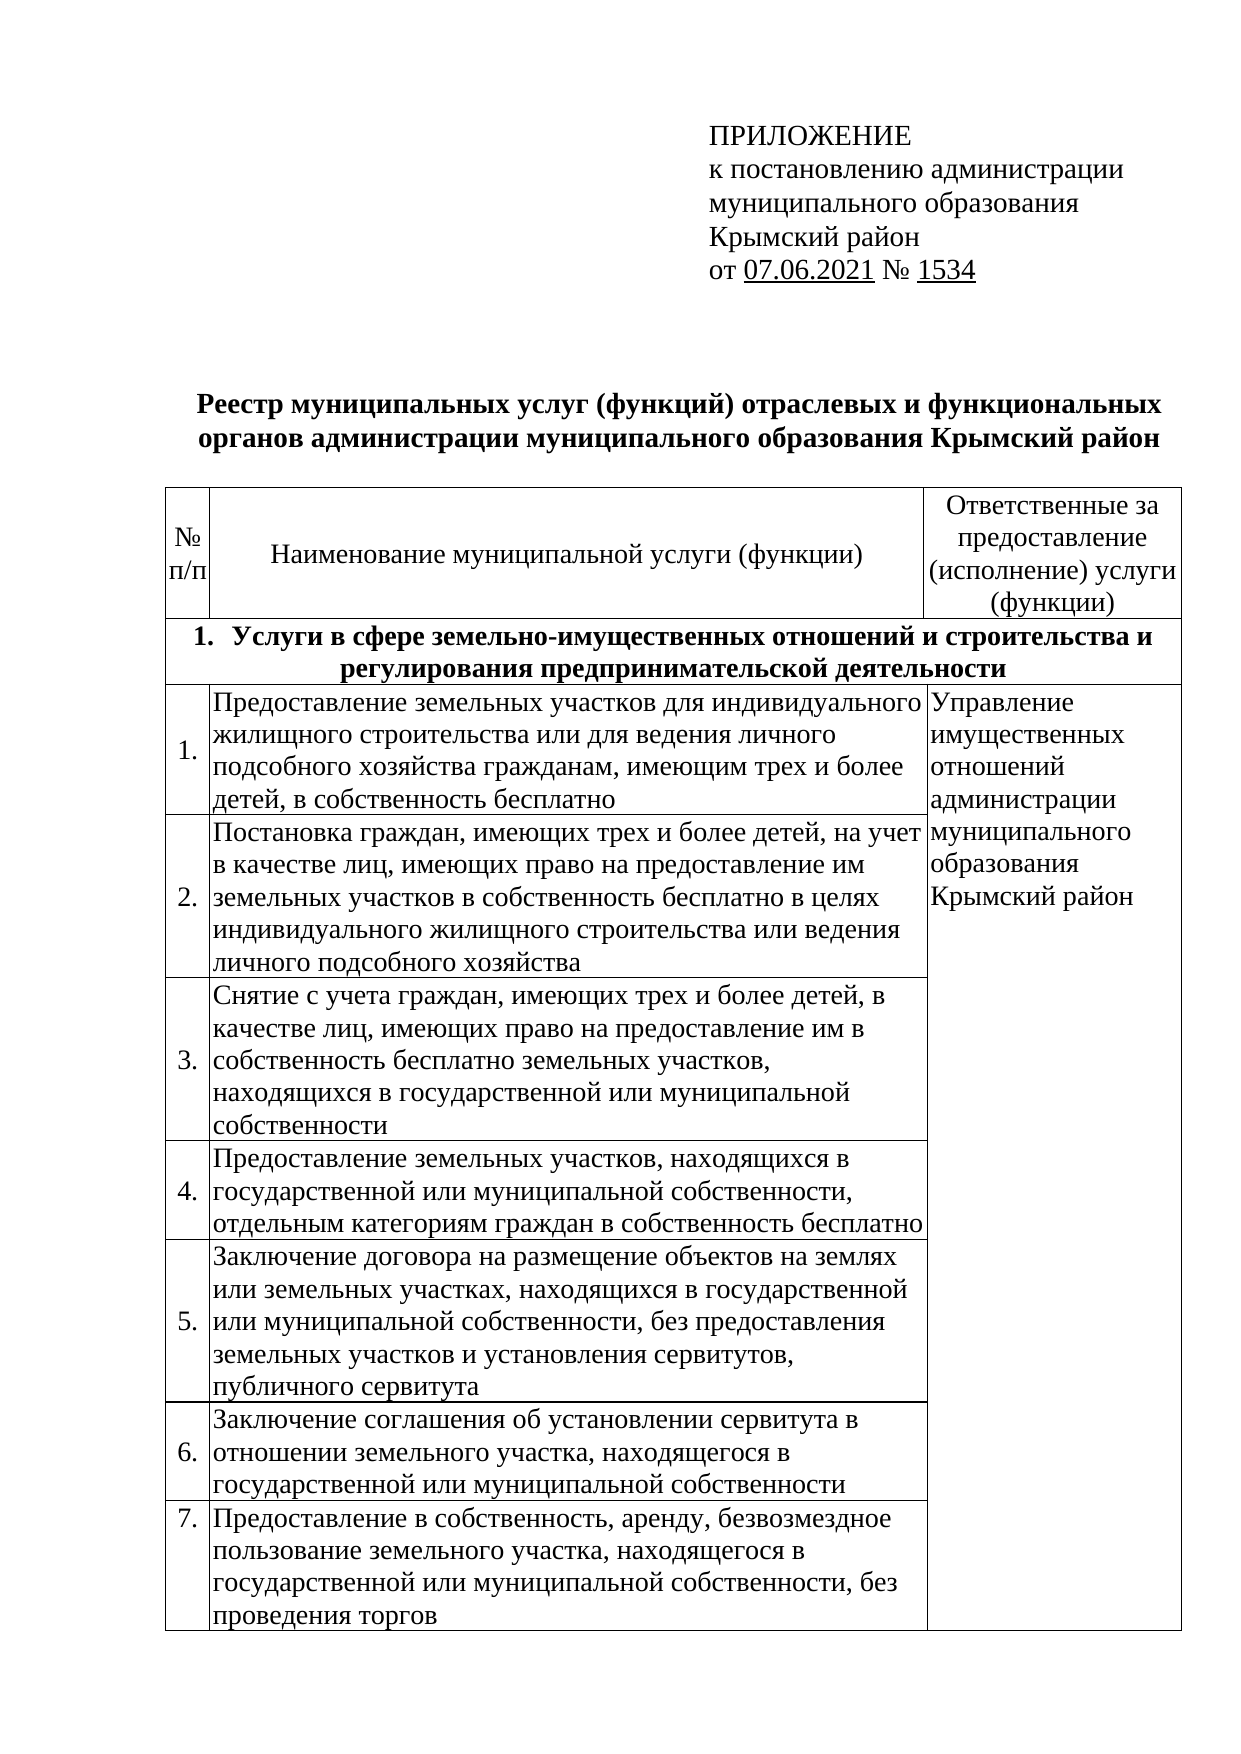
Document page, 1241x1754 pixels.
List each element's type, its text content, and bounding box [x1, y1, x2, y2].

table_cell Предоставление в собственность, аренду, безвозмездное пользование земельного участка, находящегося в государственной или муниципальной собственности, без проведения торгов [210, 1501, 927, 1630]
text к постановлению администрации [177, 152, 1181, 185]
table_cell Заключение договора на размещение объектов на землях или земельных участках, находящихся в государственной или муниципальной собственности, без предоставления земельных участков и установления сервитутов, публичного сервитута [210, 1240, 927, 1401]
table_header № п/п [166, 488, 209, 618]
table_cell 2. [166, 815, 209, 977]
table_cell 1. [166, 685, 209, 814]
table_cell Предоставление земельных участков, находящихся в государственной или муниципальной собственности, отдельным категориям граждан в собственность бесплатно [210, 1141, 927, 1238]
table_cell 6. [166, 1403, 209, 1500]
text муниципального образования [177, 185, 1181, 219]
table_cell 5. [166, 1240, 209, 1401]
table_cell Предоставление земельных участков для индивидуального жилищного строительства или для ведения личного подсобного хозяйства гражданам, имеющим трех и более детей, в собственность бесплатно [210, 685, 927, 814]
table_header Наименование муниципальной услуги (функции) [210, 488, 923, 618]
table_cell Снятие с учета граждан, имеющих трех и более детей, в качестве лиц, имеющих право на предоставление им в собственность бесплатно земельных участков, находящихся в государственной или муниципальной собственности [210, 978, 927, 1140]
table_cell Услуги в сфере земельно-имущественных отношений и строительства и регулирования предпринимательской деятельности [166, 619, 1181, 683]
text Крымский район [177, 219, 1181, 252]
text ПРИЛОЖЕНИЕ [177, 118, 1181, 152]
table_header Ответственные за предоставление (исполнение) услуги (функции) [924, 488, 1181, 618]
table_cell 7. [166, 1501, 209, 1630]
table_cell Управление имущественных отношений администрации муниципального образования Крымский район [928, 685, 1181, 1630]
text Реестр муниципальных услуг (функций) отраслевых и функциональных органов администрации муниципального образования Крымский район [177, 386, 1181, 453]
table_cell Заключение соглашения об установлении сервитута в отношении земельного участка, находящегося в государственной или муниципальной собственности [210, 1403, 927, 1500]
table_cell Постановка граждан, имеющих трех и более детей, на учет в качестве лиц, имеющих право на предоставление им земельных участков в собственность бесплатно в целях индивидуального жилищного строительства или ведения личного подсобного хозяйства [210, 815, 927, 977]
table_cell 3. [166, 978, 209, 1140]
table_cell 4. [166, 1141, 209, 1238]
text от 07.06.2021 № 1534 [177, 252, 1181, 286]
